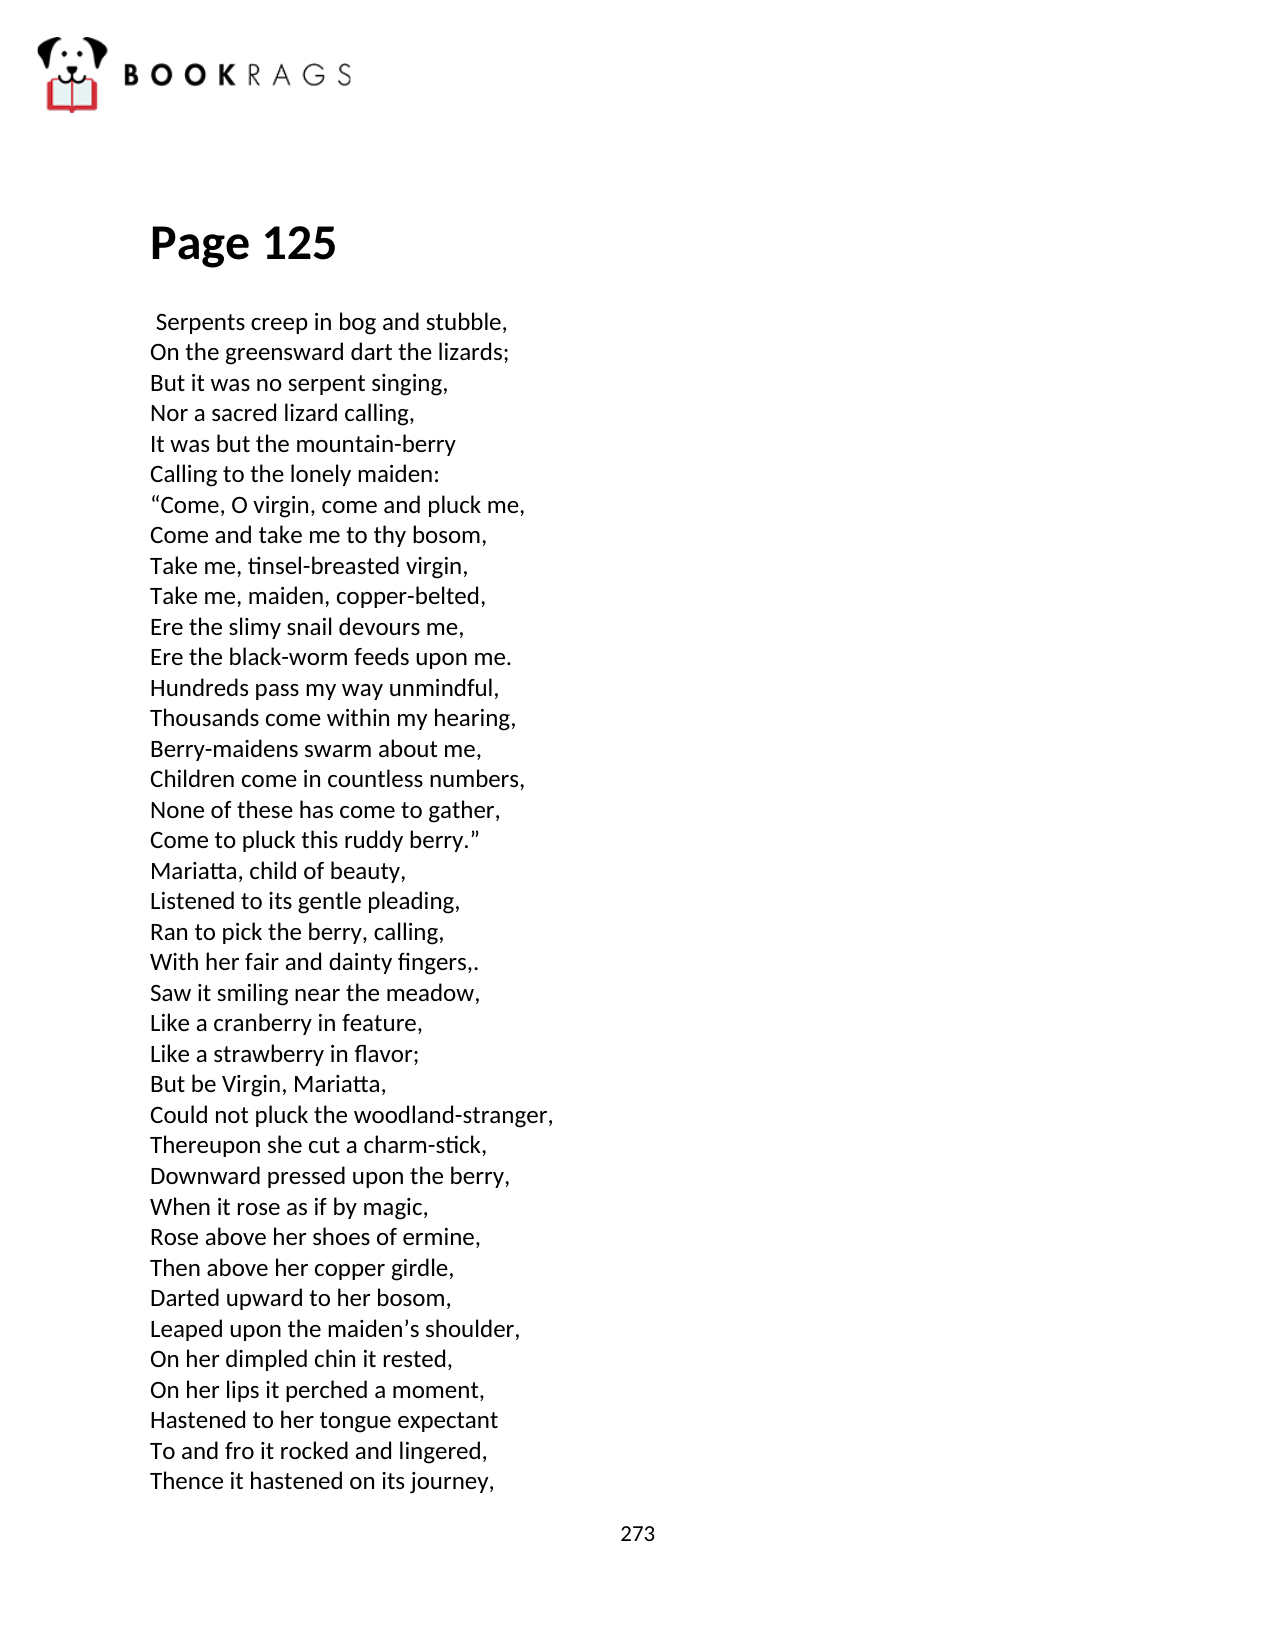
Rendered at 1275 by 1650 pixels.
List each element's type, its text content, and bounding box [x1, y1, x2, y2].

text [150, 306, 1125, 1496]
text Page 125 [150, 150, 1125, 272]
picture [37, 37, 351, 113]
